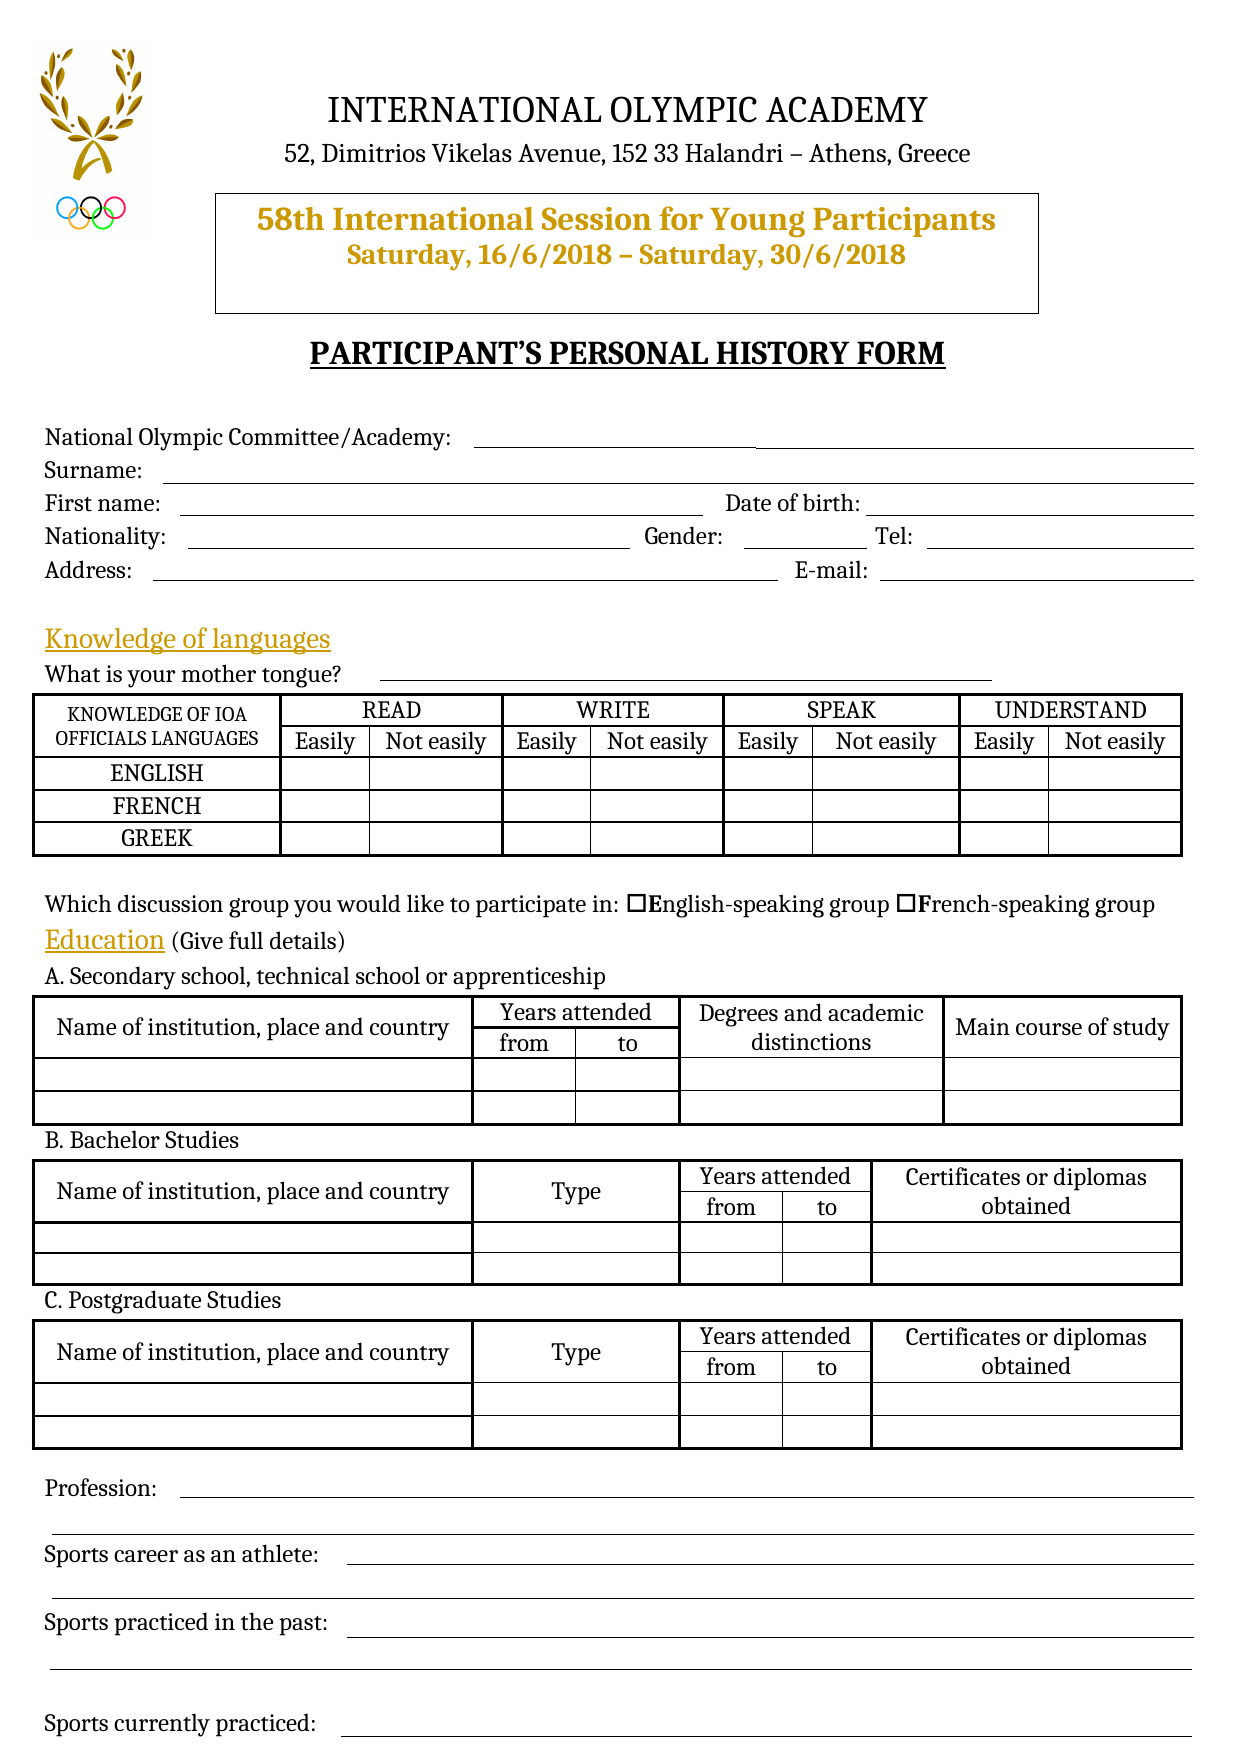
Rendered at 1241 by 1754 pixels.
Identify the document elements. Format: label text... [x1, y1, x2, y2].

table_cell [370, 823, 501, 854]
table_cell [474, 1092, 575, 1122]
table_header Degrees and academic distinctions [681, 998, 942, 1057]
picture [26, 38, 151, 243]
table_cell [1049, 823, 1180, 854]
table_header Years attended [474, 998, 678, 1026]
table_cell [35, 1417, 471, 1447]
table_cell [35, 1384, 471, 1414]
text National Olympic Committee/Academy: [44, 423, 1211, 452]
table_cell [873, 1383, 1180, 1414]
table_cell [35, 1059, 471, 1090]
table_cell from [681, 1352, 782, 1382]
table_cell [504, 791, 590, 821]
table_cell [35, 1224, 471, 1252]
table_cell [282, 758, 369, 789]
table_cell [504, 758, 590, 789]
table_cell Easily [961, 727, 1048, 756]
table_cell [873, 1223, 1180, 1252]
table_cell [813, 823, 958, 854]
table_cell [945, 1091, 1180, 1122]
table_cell [725, 823, 812, 854]
table_header WRITE [504, 696, 722, 725]
table_cell [474, 1253, 678, 1283]
table_header Name of institution, place and country [35, 1162, 471, 1221]
table_cell [591, 758, 722, 789]
table_cell from [474, 1029, 575, 1057]
table_cell [35, 1092, 471, 1122]
table_cell [961, 791, 1048, 821]
table_cell [681, 1058, 942, 1090]
text First name: Date of birth: [44, 489, 1211, 518]
table_cell Easily [725, 727, 812, 756]
table_cell [282, 791, 369, 821]
text PARTICIPANT’S PERSONAL HISTORY FORM [44, 335, 1211, 373]
table_header KNOWLEDGE OF IOA OFFICIALS LANGUAGES [35, 696, 279, 756]
table_header SPEAK [725, 696, 958, 725]
table_header Years attended [681, 1322, 870, 1351]
text Surname: [44, 456, 1211, 484]
table_cell Not easily [370, 727, 501, 756]
table_header Certificates or diplomas obtained [873, 1322, 1180, 1382]
text Which discussion group you would like to participate in: English-speaking group French-speaking group [44, 890, 1211, 919]
table_cell [681, 1416, 782, 1447]
text 52, Dimitrios Vikelas Avenue, 152 33 Halandri – Athens, Greece [151, 138, 1211, 169]
table_cell [576, 1059, 678, 1090]
table_cell FRENCH [35, 791, 279, 821]
table_cell to [783, 1352, 870, 1382]
table_cell [474, 1383, 678, 1414]
table_cell [504, 823, 590, 854]
text INTERNATIONAL OLYMPIC ACADEMY [151, 88, 1211, 132]
table_cell [725, 758, 812, 789]
table_cell [783, 1253, 870, 1283]
table_cell [725, 791, 812, 821]
table_cell [783, 1416, 870, 1447]
text Profession: [44, 1473, 1211, 1502]
table_cell to [783, 1192, 870, 1221]
table_cell [813, 758, 958, 789]
table_cell Easily [504, 727, 590, 756]
table_cell GREEK [35, 823, 279, 854]
table_cell [370, 791, 501, 821]
text Education (Give full details) [44, 923, 1211, 957]
table_cell [681, 1091, 942, 1122]
table_cell ENGLISH [35, 758, 279, 789]
table_cell [681, 1253, 782, 1283]
table_header Main course of study [945, 998, 1180, 1057]
table_cell Not easily [591, 727, 722, 756]
table_cell [370, 758, 501, 789]
table_cell [961, 823, 1048, 854]
table_cell [813, 791, 958, 821]
table_cell from [681, 1192, 782, 1221]
text A. Secondary school, technical school or apprenticeship [44, 962, 1211, 990]
table_header Name of institution, place and country [35, 998, 471, 1057]
table_header Type [474, 1322, 678, 1382]
table_cell [873, 1416, 1180, 1447]
table_cell [1049, 791, 1180, 821]
table_cell [591, 791, 722, 821]
table_cell [1049, 758, 1180, 789]
table_cell [282, 823, 369, 854]
table_header Type [474, 1162, 678, 1221]
table_cell [681, 1223, 782, 1252]
table_cell Not easily [813, 727, 958, 756]
table_cell [591, 823, 722, 854]
table_cell Not easily [1049, 727, 1180, 756]
table_cell [961, 758, 1048, 789]
table_cell [474, 1416, 678, 1447]
table_cell [576, 1092, 678, 1122]
text Sports career as an athlete: [44, 1539, 1211, 1568]
text B. Bachelor Studies [44, 1126, 1211, 1154]
text What is your mother tongue? [44, 660, 1211, 689]
table_cell [873, 1253, 1180, 1283]
table_cell [35, 1254, 471, 1283]
table_cell [474, 1223, 678, 1252]
table_cell [783, 1223, 870, 1252]
text Address: E-mail: [44, 556, 1211, 584]
table_cell [474, 1059, 575, 1090]
table_cell [681, 1383, 782, 1414]
table_header READ [282, 696, 501, 725]
table_header UNDERSTAND [961, 696, 1180, 725]
text Sports currently practiced: [44, 1709, 1211, 1738]
table_header Years attended [681, 1162, 870, 1191]
text Knowledge of languages [44, 622, 1211, 655]
text C. Postgraduate Studies [44, 1286, 1211, 1315]
table_header Certificates or diplomas obtained [873, 1162, 1180, 1221]
table_cell Easily [282, 727, 369, 756]
text Sports practiced in the past: [44, 1608, 1211, 1637]
text Nationality: Gender: Tel: [44, 522, 1211, 551]
table_cell [783, 1383, 870, 1414]
table_header Name of institution, place and country [35, 1322, 471, 1382]
table_cell to [576, 1029, 678, 1057]
table_cell [945, 1058, 1180, 1090]
